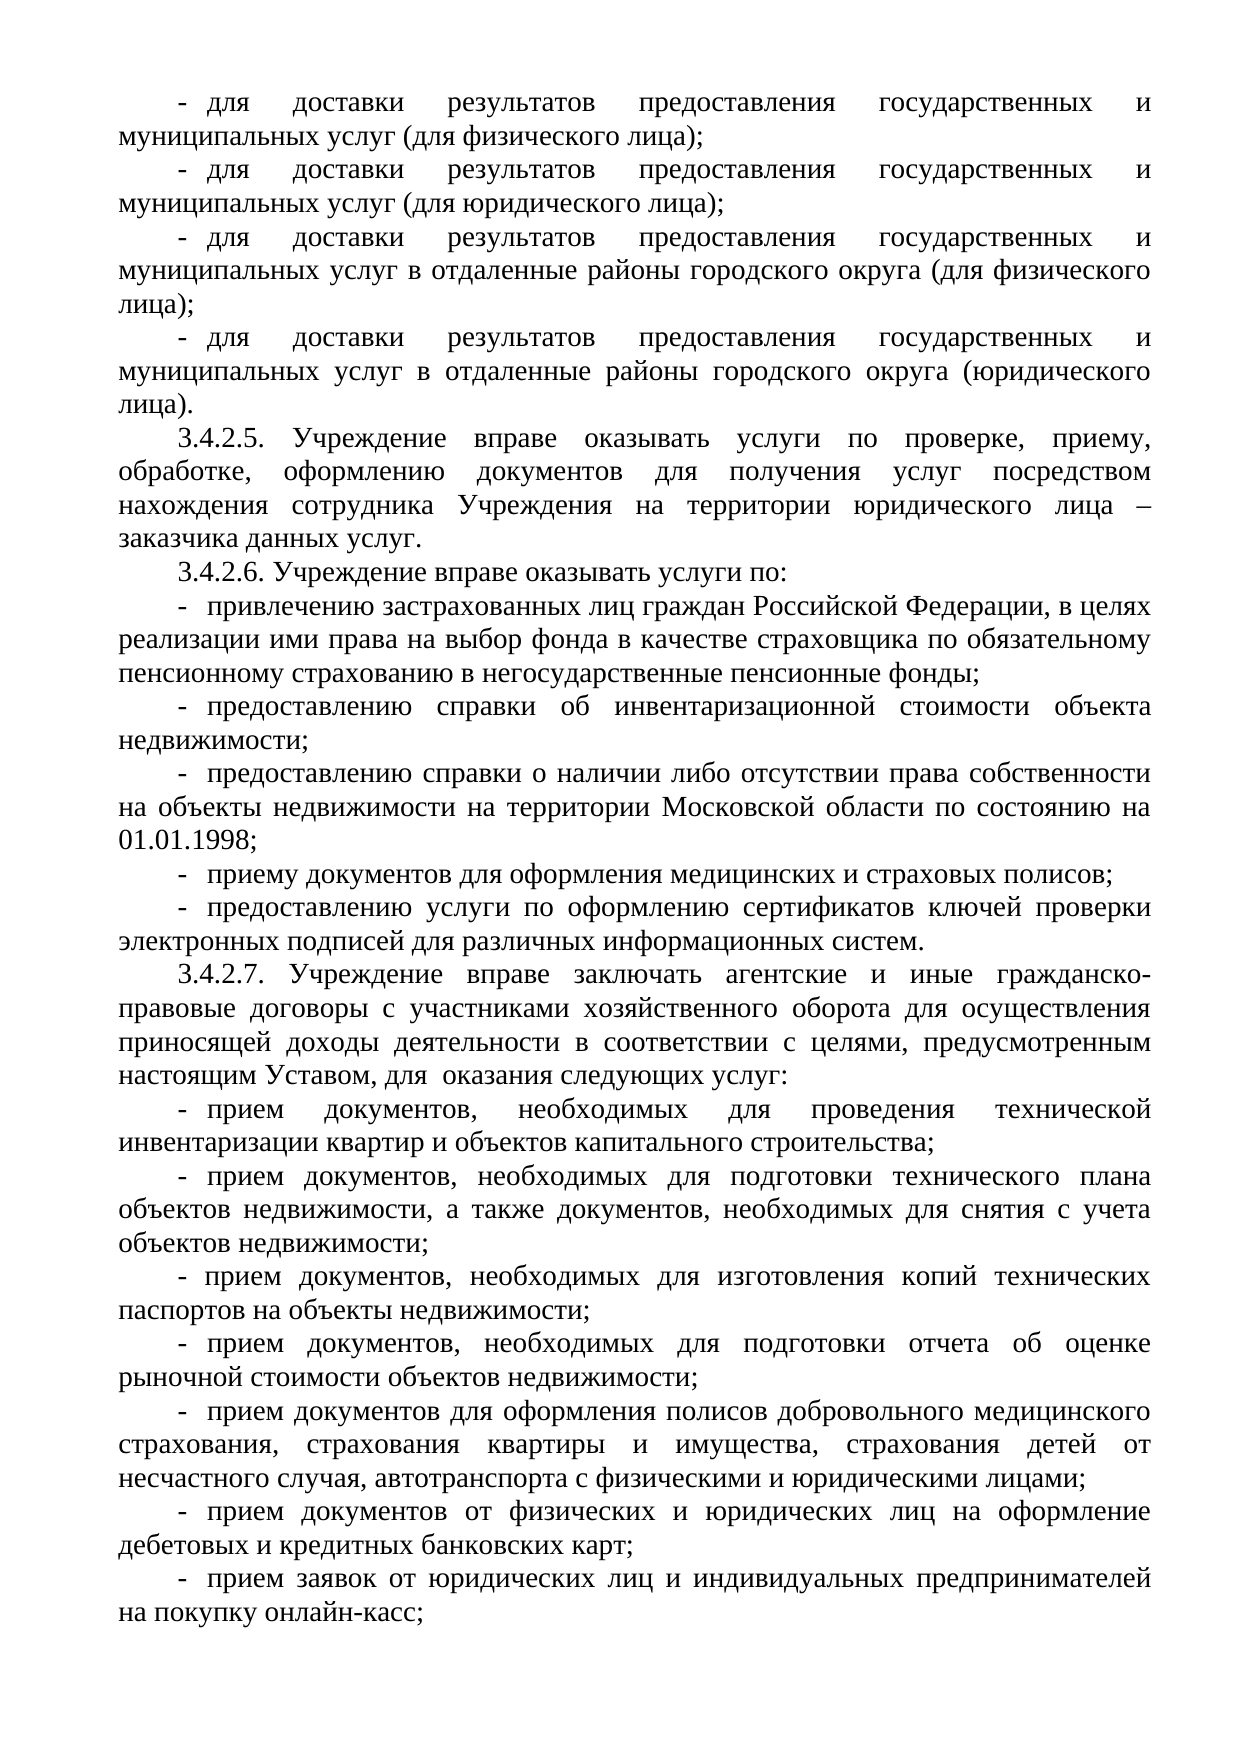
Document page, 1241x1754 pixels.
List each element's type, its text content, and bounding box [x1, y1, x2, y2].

text - прием документов, необходимых для проведения технической инвентаризации квартир и объектов капитального строительства; [118, 1091, 1152, 1158]
text - приему документов для оформления медицинских и страховых полисов; [118, 856, 1152, 889]
text - предоставлению справки о наличии либо отсутствии права собственности на объекты недвижимости на территории Московской области по состоянию на 01.01.1998; [118, 755, 1152, 856]
text - для доставки результатов предоставления государственных и муниципальных услуг (для юридического лица); [118, 152, 1152, 219]
text - предоставлению услуги по оформлению сертификатов ключей проверки электронных подписей для различных информационных систем. [118, 889, 1152, 957]
text 3.4.2.5. Учреждение вправе оказывать услуги по проверке, приему, обработке, оформлению документов для получения услуг посредством нахождения сотрудника Учреждения на территории юридического лица – заказчика данных услуг. [118, 420, 1152, 554]
text - для доставки результатов предоставления государственных и муниципальных услуг в отдаленные районы городского округа (юридического лица). [118, 319, 1152, 420]
text - прием документов от физических и юридических лиц на оформление дебетовых и кредитных банковских карт; [118, 1493, 1152, 1560]
text - прием документов, необходимых для подготовки отчета об оценке рыночной стоимости объектов недвижимости; [118, 1326, 1152, 1393]
text - прием документов, необходимых для изготовления копий технических паспортов на объекты недвижимости; [118, 1258, 1152, 1326]
text - прием заявок от юридических лиц и индивидуальных предпринимателей на покупку онлайн-касс; [118, 1560, 1152, 1627]
text - прием документов, необходимых для подготовки технического плана объектов недвижимости, а также документов, необходимых для снятия с учета объектов недвижимости; [118, 1158, 1152, 1258]
text - предоставлению справки об инвентаризационной стоимости объекта недвижимости; [118, 688, 1152, 755]
text 3.4.2.6. Учреждение вправе оказывать услуги по: [118, 554, 1152, 588]
text - для доставки результатов предоставления государственных и муниципальных услуг (для физического лица); [118, 84, 1152, 152]
text - прием документов для оформления полисов добровольного медицинского страхования, страхования квартиры и имущества, страхования детей от несчастного случая, автотранспорта с физическими и юридическими лицами; [118, 1393, 1152, 1493]
text - для доставки результатов предоставления государственных и муниципальных услуг в отдаленные районы городского округа (для физического лица); [118, 219, 1152, 319]
text - привлечению застрахованных лиц граждан Российской Федерации, в целях реализации ими права на выбор фонда в качестве страховщика по обязательному пенсионному страхованию в негосударственные пенсионные фонды; [118, 588, 1152, 688]
text 3.4.2.7. Учреждение вправе заключать агентские и иные гражданско-правовые договоры с участниками хозяйственного оборота для осуществления приносящей доходы деятельности в соответствии с целями, предусмотренным настоящим Уставом, для оказания следующих услуг: [118, 957, 1152, 1091]
